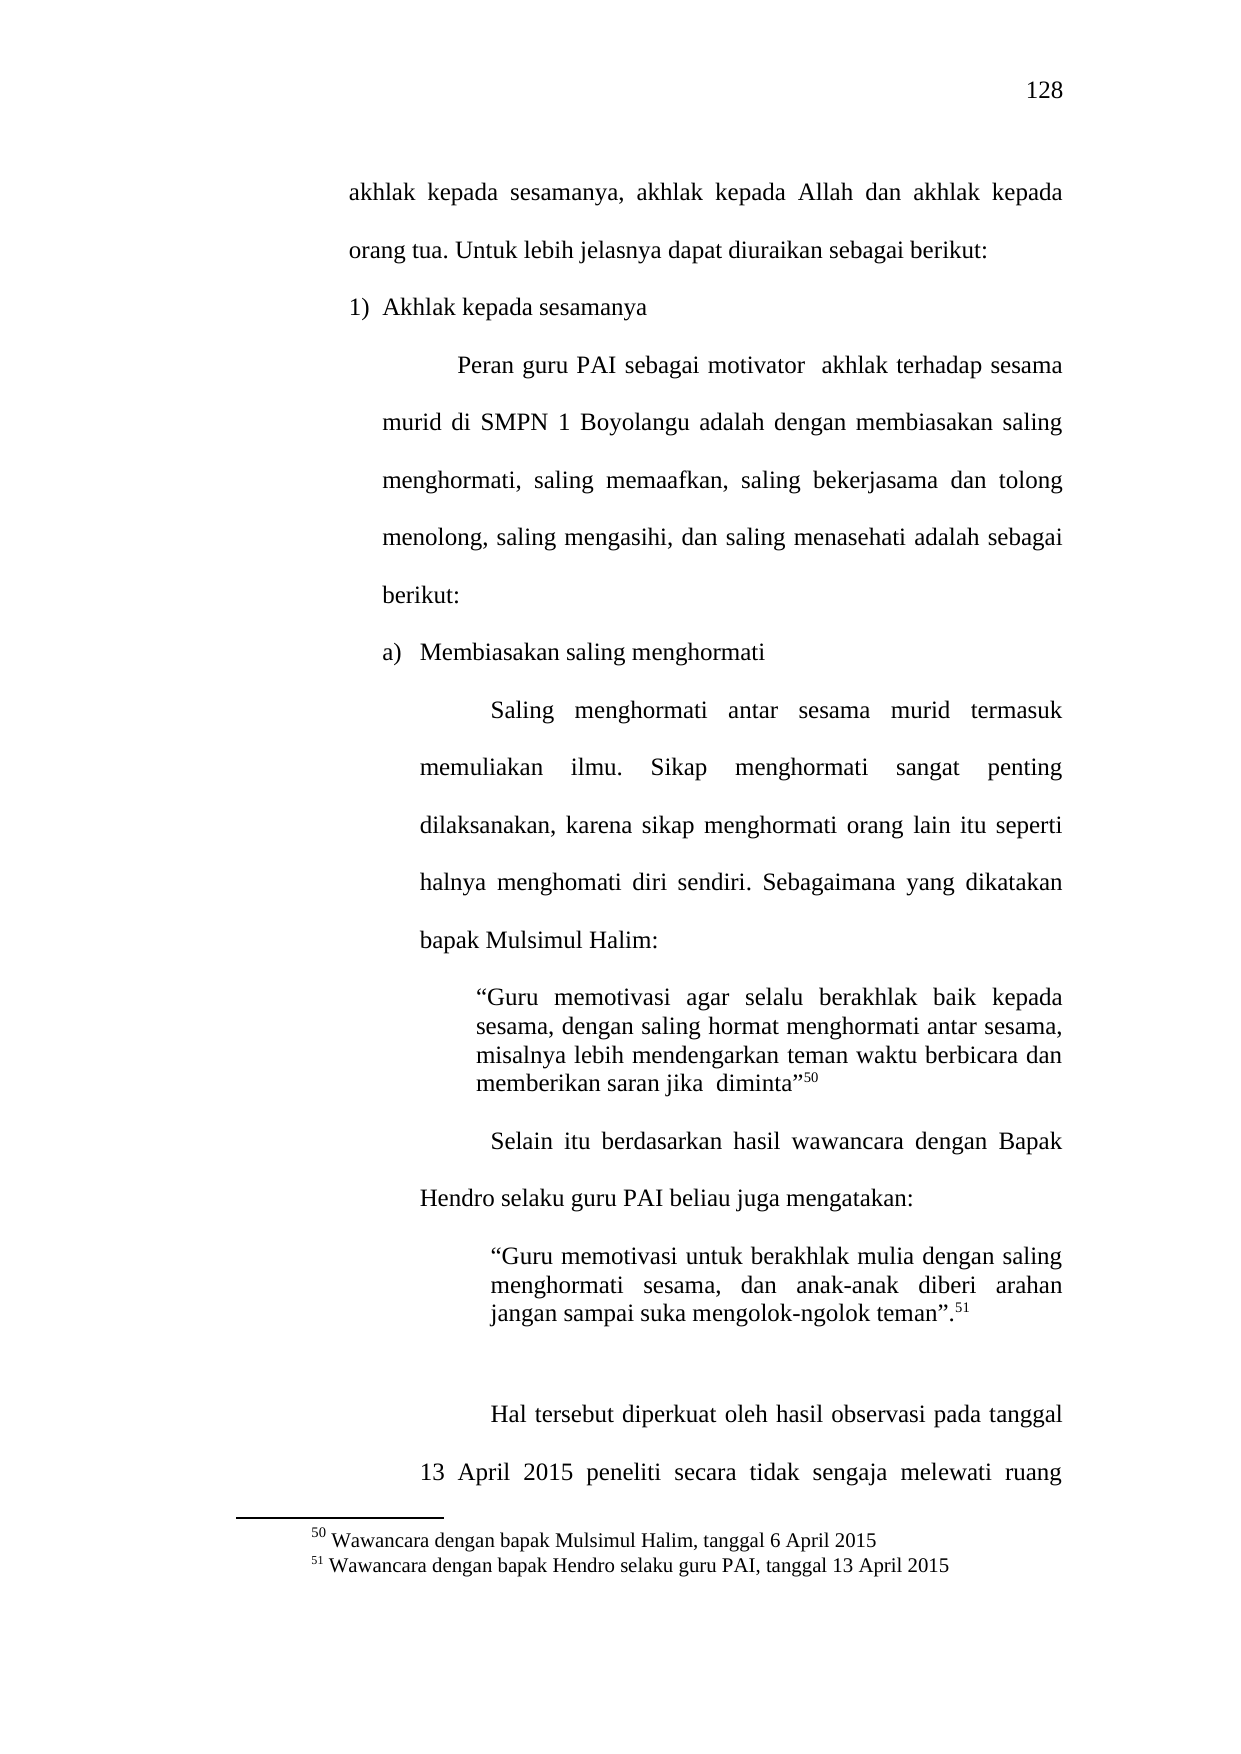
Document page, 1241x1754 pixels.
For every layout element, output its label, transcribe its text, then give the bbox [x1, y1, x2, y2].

text Saling menghormati antar sesama murid termasuk memuliakan ilmu. Sikap menghormati sangat penting dilaksanakan, karena sikap menghormati orang lain itu seperti halnya menghomati diri sendiri. Sebagaimana yang dikatakan bapak Mulsimul Halim: [419, 695, 1063, 953]
text “Guru memotivasi untuk berakhlak mulia dengan saling menghormati sesama, dan anak-anak diberi arahan jangan sampai suka mengolok-ngolok teman”. [490, 1241, 1063, 1327]
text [349, 177, 1063, 263]
list Membiasakan saling menghormati [382, 637, 1063, 666]
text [419, 1399, 1063, 1485]
text Selain itu berdasarkan hasil wawancara dengan Bapak Hendro selaku guru PAI beliau juga mengatakan: [419, 1126, 1063, 1212]
text “Guru memotivasi agar selalu berakhlak baik kepada sesama, dengan saling hormat menghormati antar sesama, misalnya lebih mendengarkan teman waktu berbicara dan memberikan saran jika diminta” [476, 982, 1063, 1097]
text 1) Akhlak kepada sesamanya [349, 292, 1063, 321]
text Peran guru PAI sebagai motivator akhlak terhadap sesama murid di SMPN 1 Boyolangu adalah dengan membiasakan saling menghormati, saling memaafkan, saling bekerjasama dan tolong menolong, saling mengasihi, dan saling menasehati adalah sebagai berikut: [382, 350, 1063, 608]
